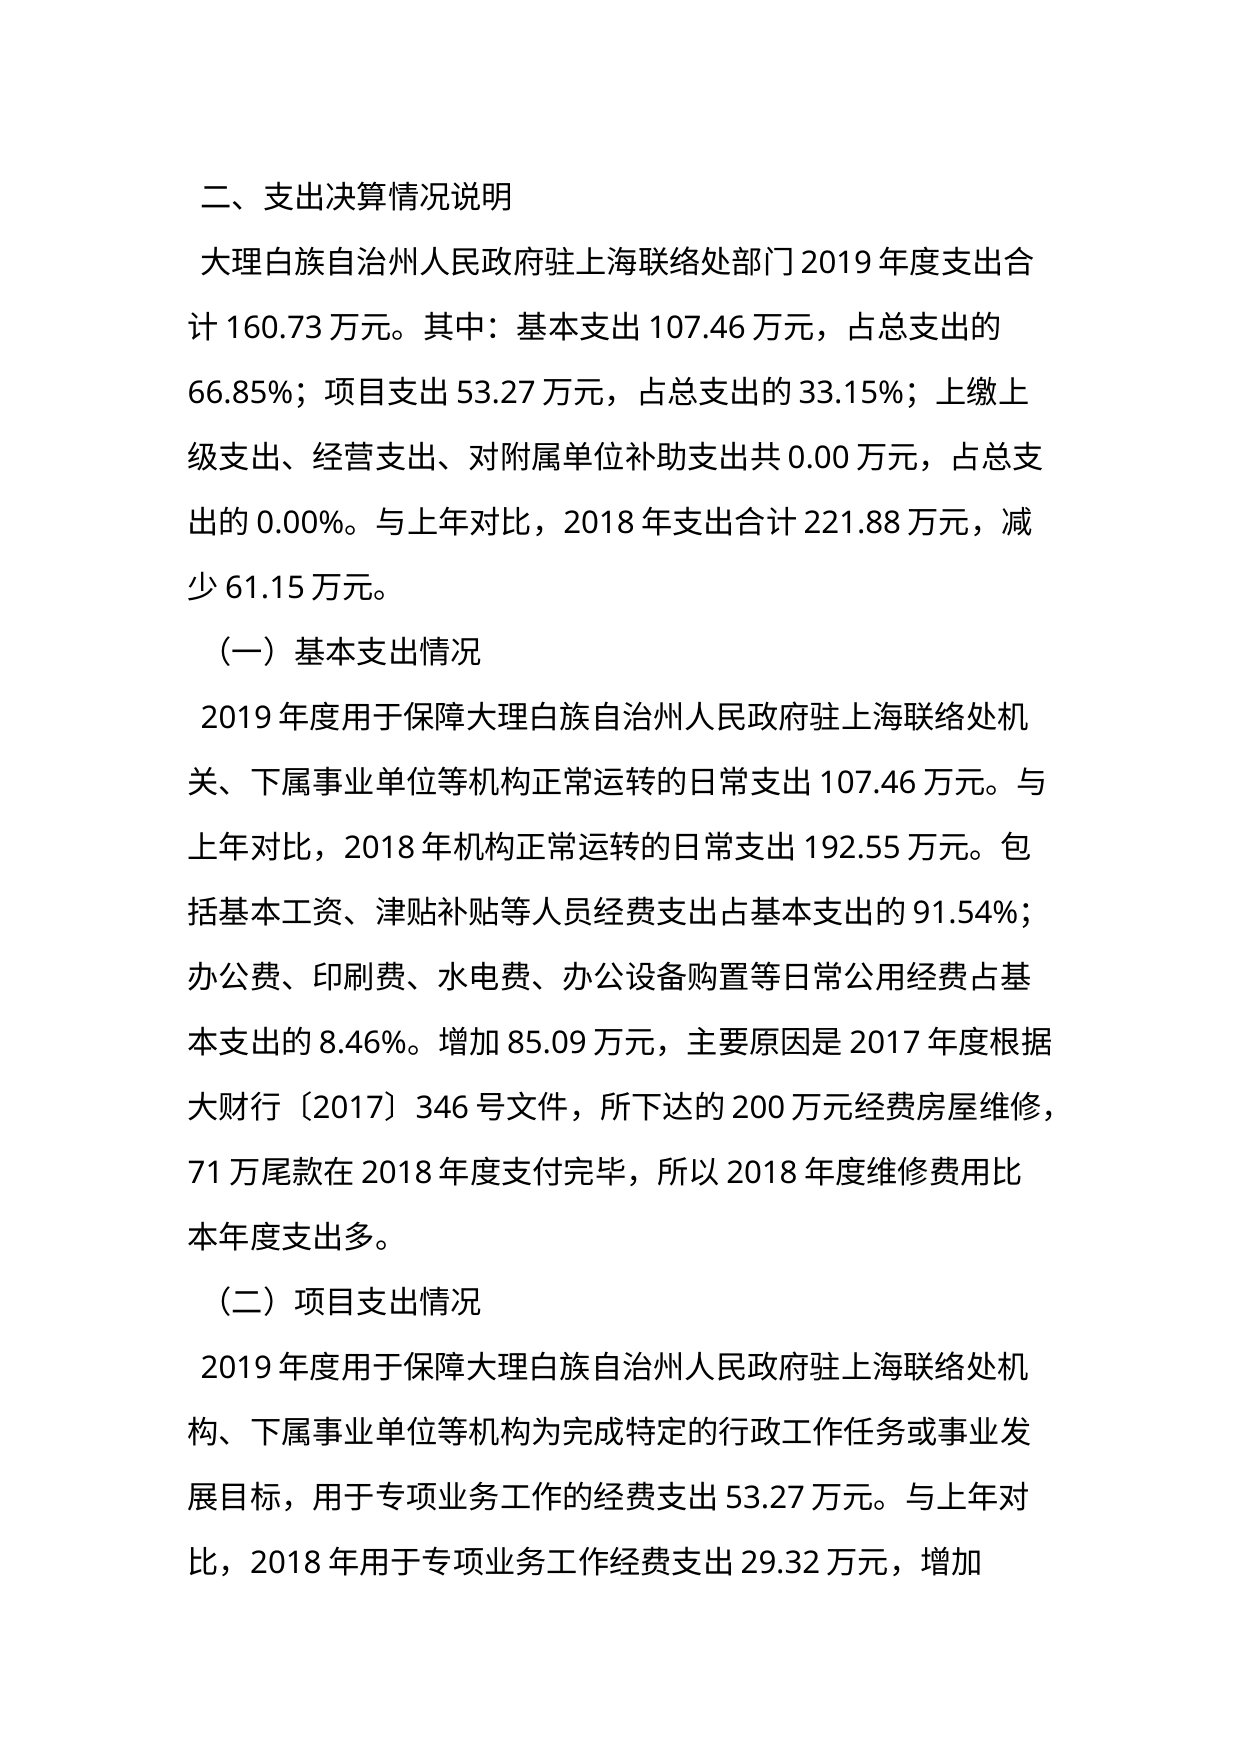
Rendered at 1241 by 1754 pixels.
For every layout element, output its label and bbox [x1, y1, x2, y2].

text [187, 162, 1053, 1592]
